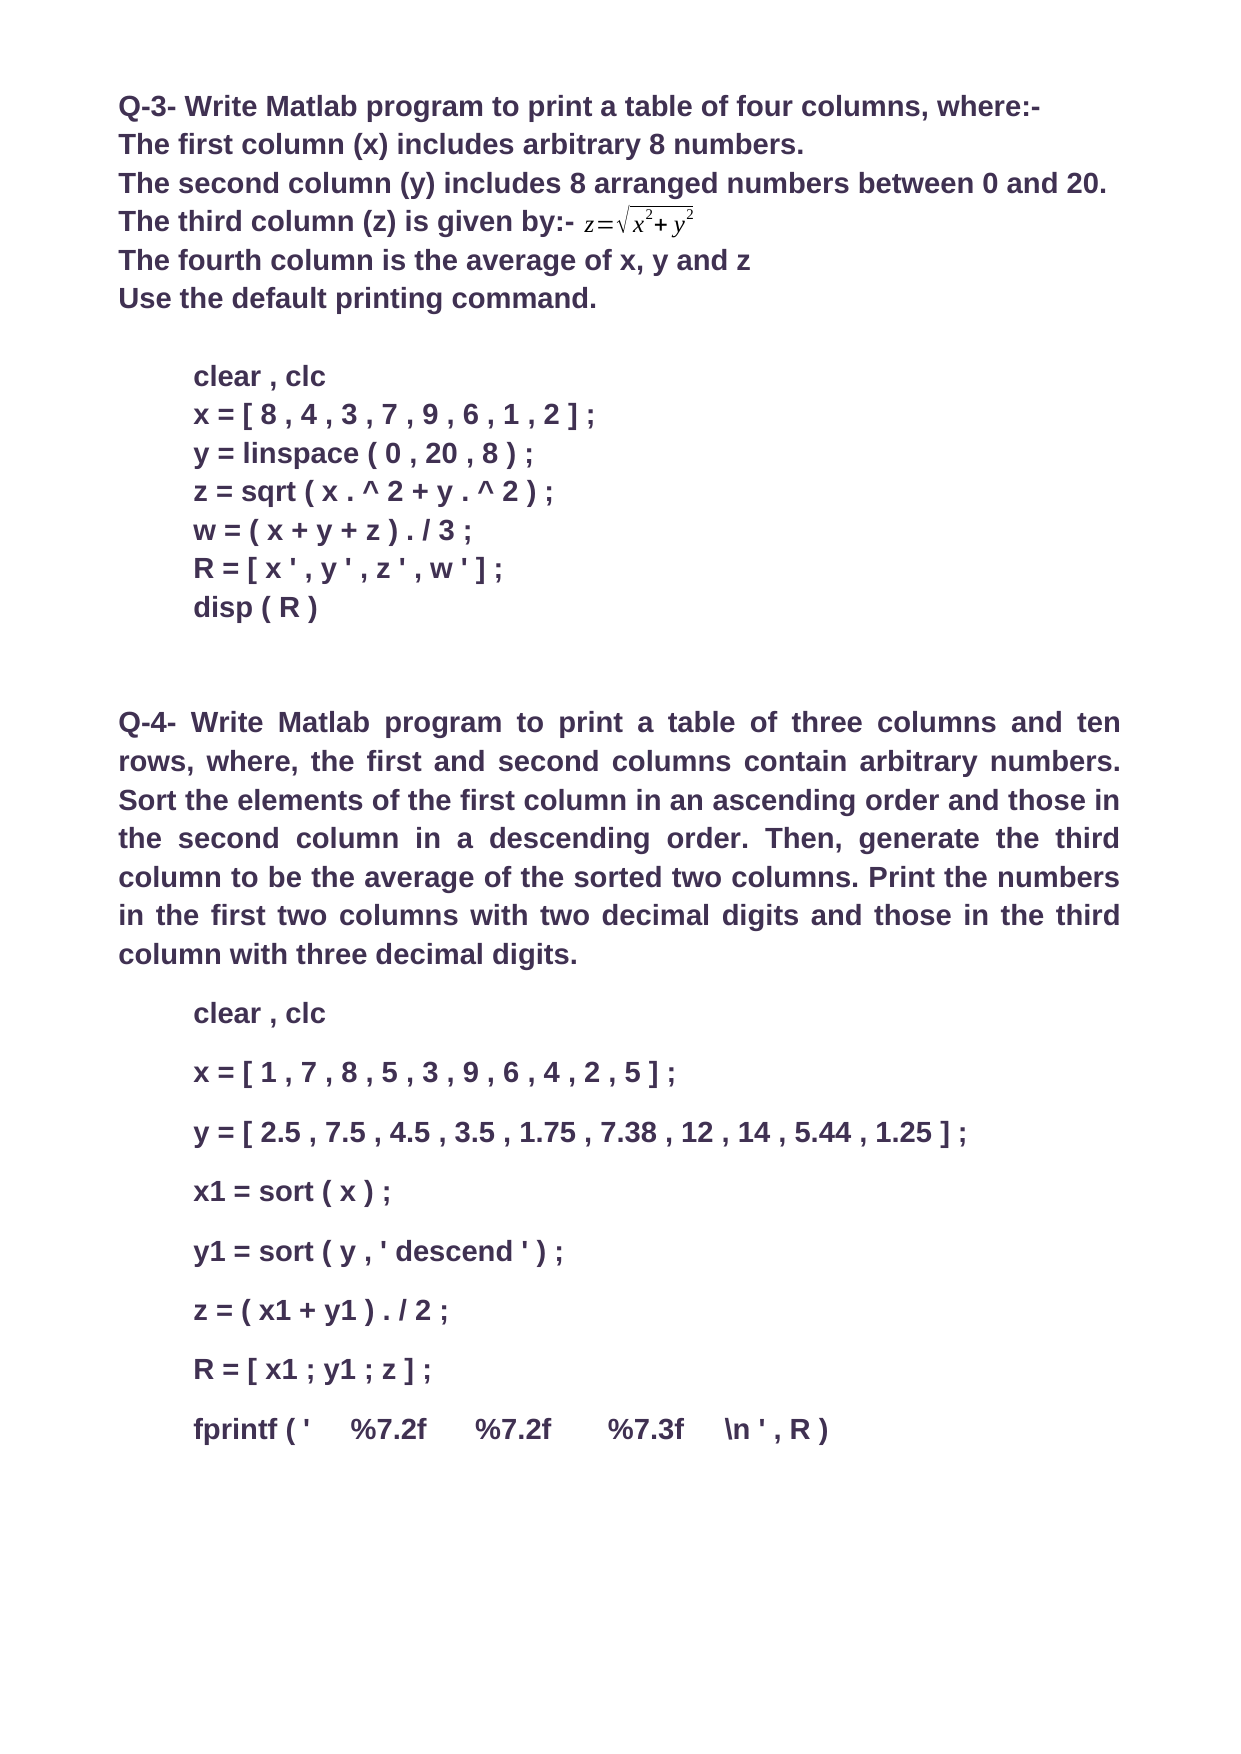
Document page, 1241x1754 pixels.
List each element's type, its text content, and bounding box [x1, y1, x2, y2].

text y1 = sort ( y , ' descend ' ) ; [193, 1233, 1122, 1267]
text The second column (y) includes 8 arranged numbers between 0 and 20. [118, 166, 1122, 199]
text R = [ x1 ; y1 ; z ] ; [193, 1352, 1122, 1386]
text z = ( x1 + y1 ) . / 2 ; [193, 1293, 1122, 1326]
text The first column (x) includes arbitrary 8 numbers. [118, 127, 1122, 161]
text z = sqrt ( x . ^ 2 + y . ^ 2 ) ; [193, 474, 1122, 508]
text x1 = sort ( x ) ; [193, 1174, 1122, 1208]
text Use the default printing command. [118, 281, 1122, 315]
text x = [ 8 , 4 , 3 , 7 , 9 , 6 , 1 , 2 ] ; [193, 397, 1122, 431]
text clear , clc [193, 358, 1122, 392]
text Q-3- Write Matlab program to print a table of four columns, where:- [118, 89, 1122, 122]
text disp ( R ) [193, 590, 1122, 623]
text y = [ 2.5 , 7.5 , 4.5 , 3.5 , 1.75 , 7.38 , 12 , 14 , 5.44 , 1.25 ] ; [193, 1115, 1122, 1148]
text w = ( x + y + z ) . / 3 ; [193, 513, 1122, 546]
text R = [ x ' , y ' , z ' , w ' ] ; [193, 551, 1122, 585]
text The fourth column is the average of x, y and z [118, 243, 1122, 276]
text The third column (z) is given by:- [118, 204, 1122, 238]
text fprintf ( ' %7.2f %7.2f %7.3f \n ' , R ) [193, 1412, 1122, 1445]
text x = [ 1 , 7 , 8 , 5 , 3 , 9 , 6 , 4 , 2 , 5 ] ; [193, 1055, 1122, 1089]
text y = linspace ( 0 , 20 , 8 ) ; [193, 436, 1122, 469]
text clear , clc [193, 996, 1122, 1029]
text Q-4- Write Matlab program to print a table of three columns and ten rows, where, the first and second columns contain arbitrary numbers. Sort the elements of the first column in an ascending order and those in the second column in a descending order. Then, generate the third column to be the average of the sorted two columns. Print the numbers in the first two columns with two decimal digits and those in the third column with three decimal digits. [118, 705, 1122, 970]
